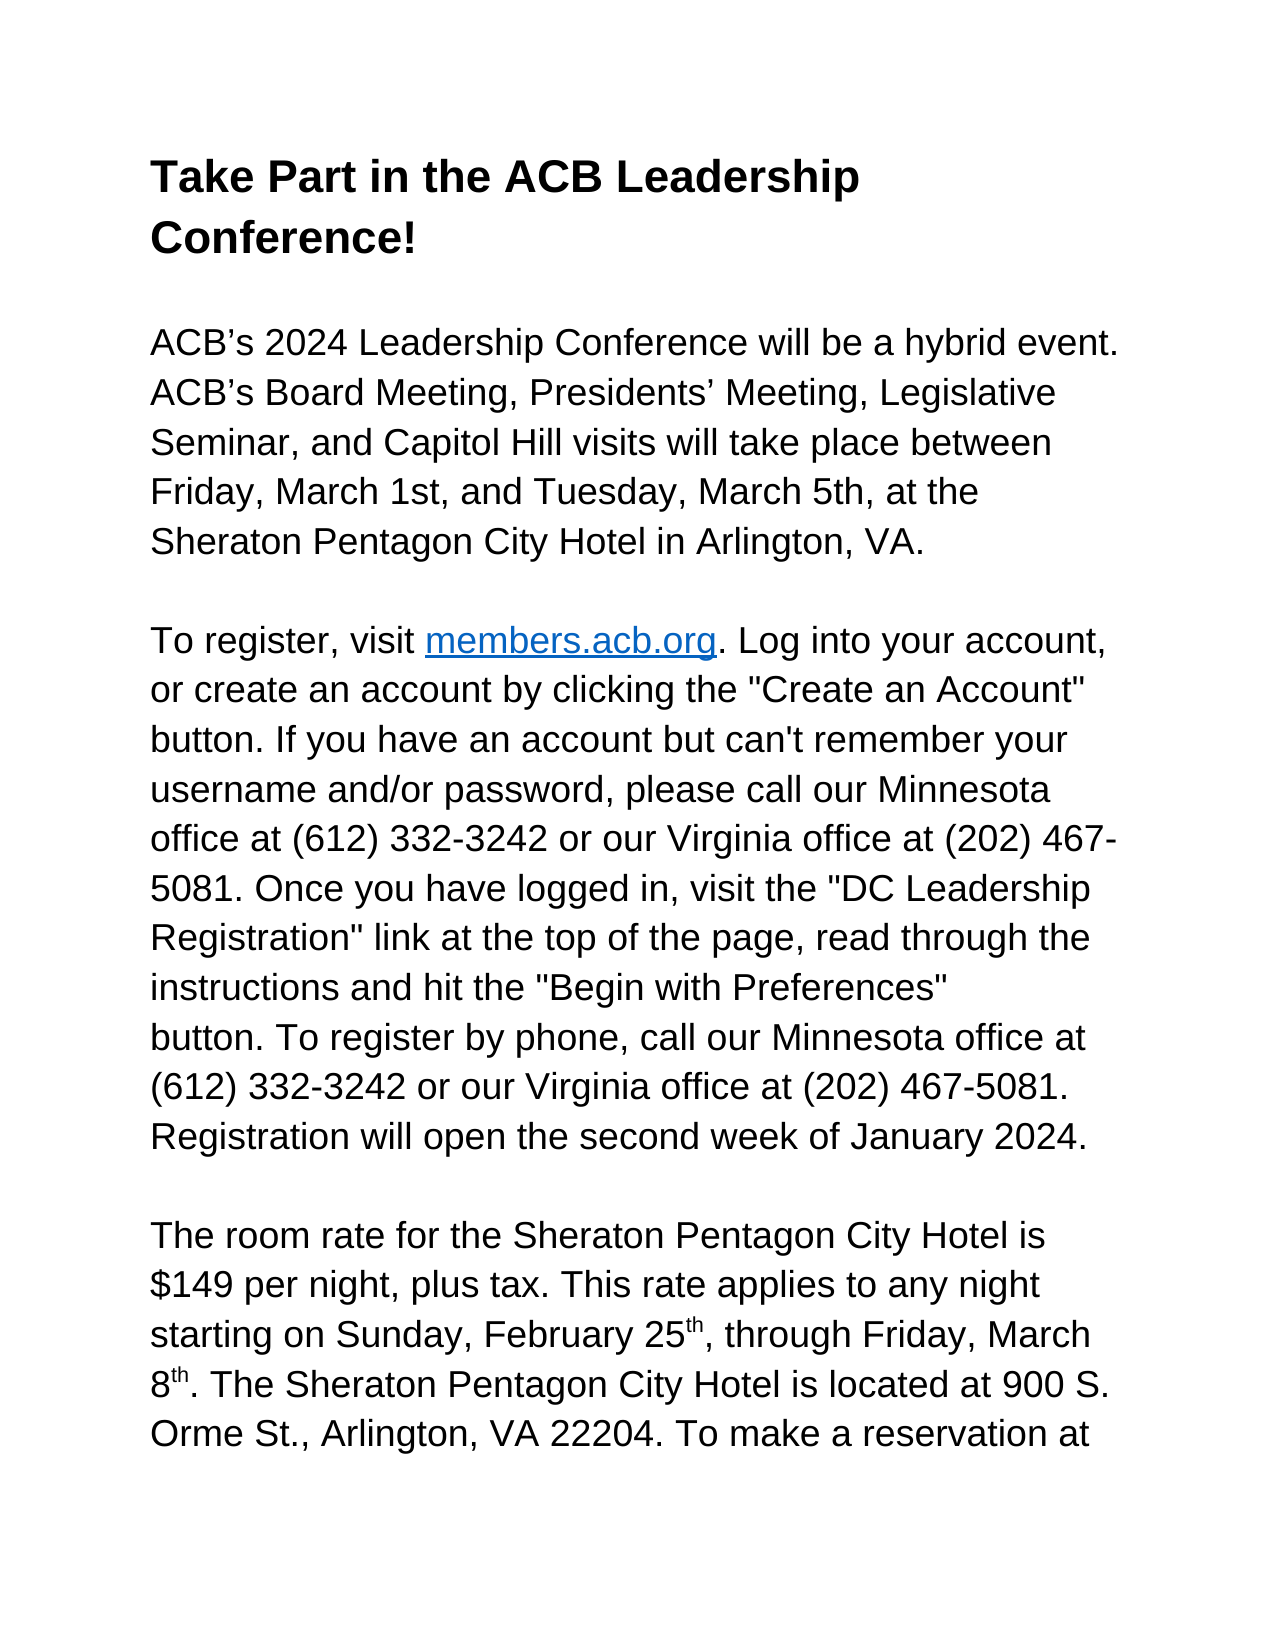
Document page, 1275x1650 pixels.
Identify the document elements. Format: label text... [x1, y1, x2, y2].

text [150, 1213, 1125, 1454]
text ACB’s 2024 Leadership Conference will be a hybrid event. ACB’s Board Meeting, Presidents’ Meeting, Legislative Seminar, and Capitol Hill visits will take place between Friday, March 1st, and Tuesday, March 5th, at the Sheraton Pentagon City Hotel in Arlington, VA. [150, 321, 1125, 562]
subtitle Take Part in the ACB Leadership Conference! [150, 150, 1125, 263]
text To register, visit members.acb.org. Log into your account, or create an account by clicking the "Create an Account" button. If you have an account but can't remember your username and/or password, please call our Minnesota office at (612) 332-3242 or our Virginia office at (202) 467-5081. Once you have logged in, visit the "DC Leadership Registration" link at the top of the page, read through the instructions and hit the "Begin with Preferences" button. To register by phone, call our Minnesota office at (612) 332-3242 or our Virginia office at (202) 467-5081. Registration will open the second week of January 2024. [150, 618, 1125, 1157]
